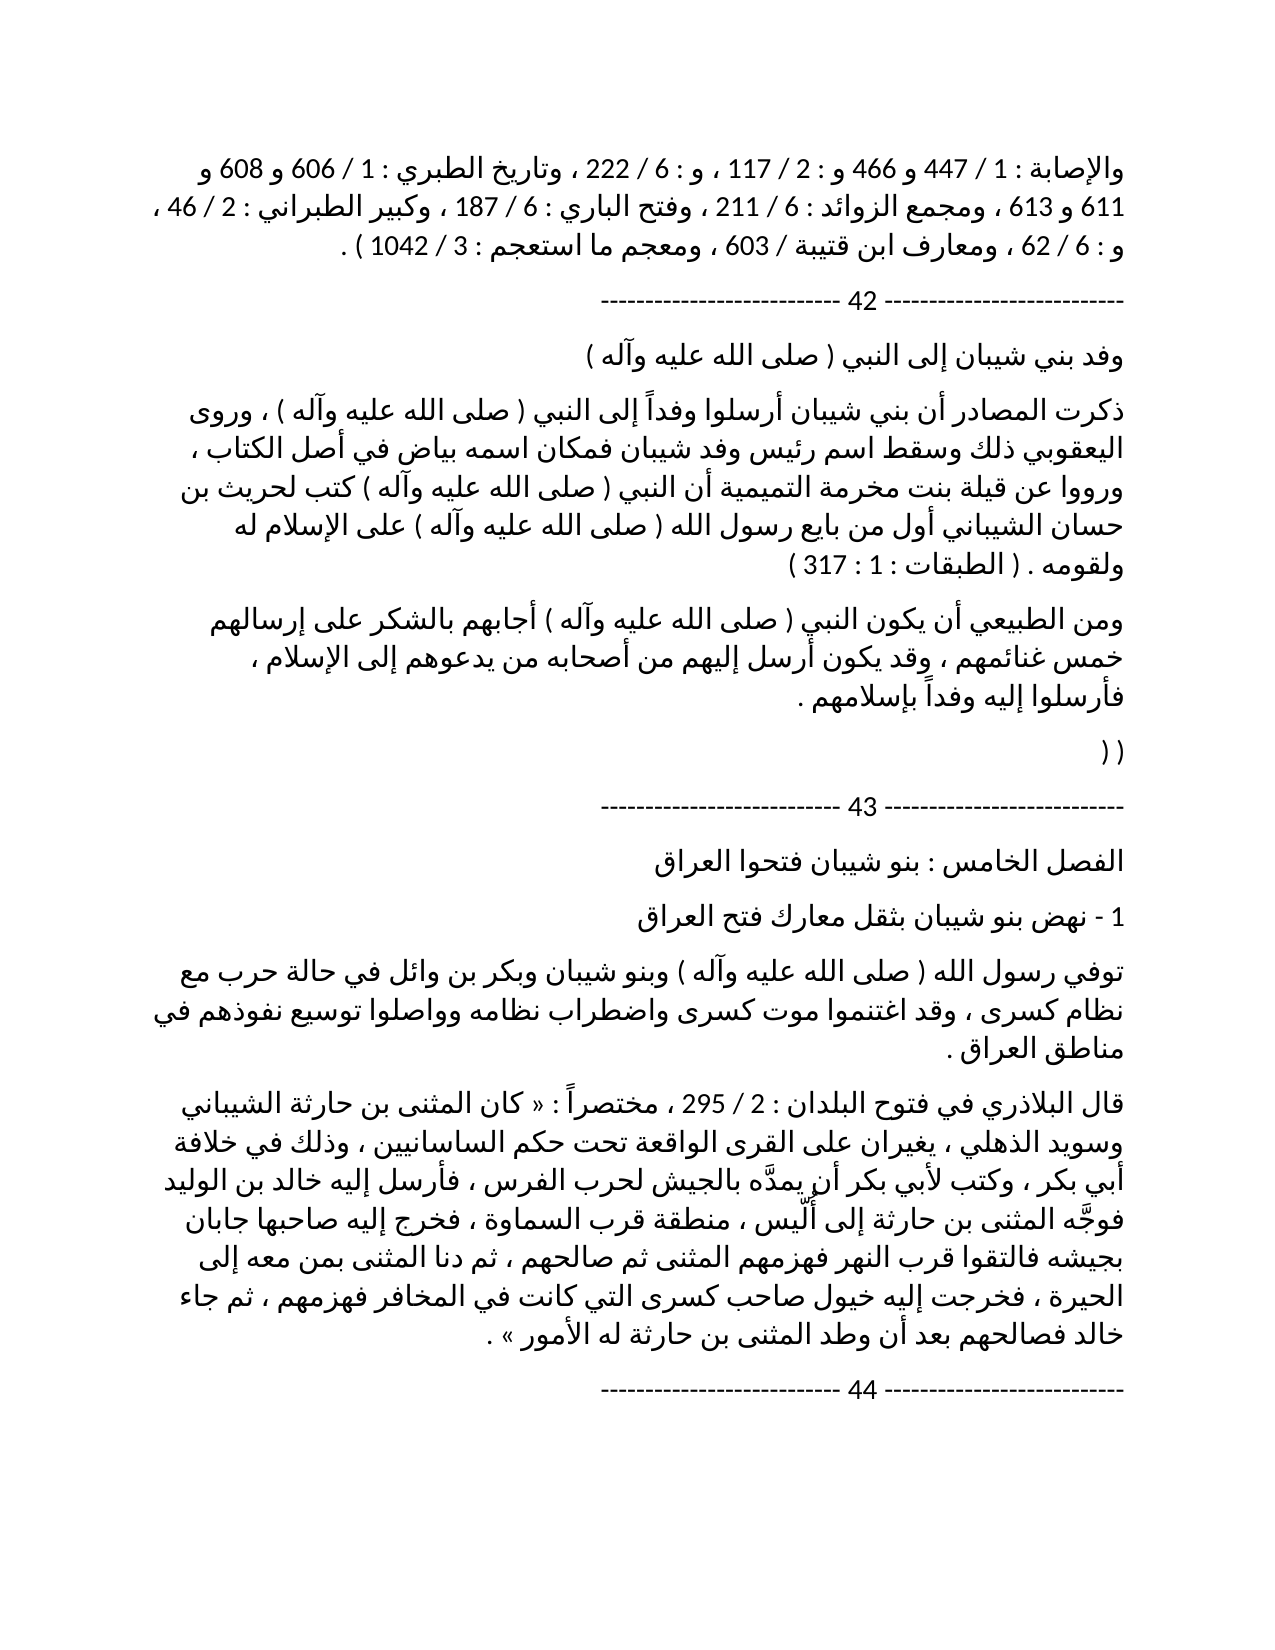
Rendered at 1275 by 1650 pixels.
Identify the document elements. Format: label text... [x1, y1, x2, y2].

text --------------------------- 42 --------------------------- [150, 282, 1125, 318]
text توفي رسول الله ( صلى الله عليه وآله ) وبنو شيبان وبكر بن وائل في حالة حرب مع نظام كسرى ، وقد اغتنموا موت كسرى واضطراب نظامه وواصلوا توسيع نفوذهم في مناطق العراق . [150, 953, 1125, 1066]
text الفصل الخامس : بنو شيبان فتحوا العراق [150, 843, 1125, 879]
text وفد بني شيبان إلى النبي ( صلى الله عليه وآله ) [150, 337, 1125, 373]
text --------------------------- 43 --------------------------- [150, 788, 1125, 824]
text ذكرت المصادر أن بني شيبان أرسلوا وفداً إلى النبي ( صلى الله عليه وآله ) ، وروى اليعقوبي ذلك وسقط اسم رئيس وفد شيبان فمكان اسمه بياض في أصل الكتاب ، ورووا عن قيلة بنت مخرمة التميمية أن النبي ( صلى الله عليه وآله ) كتب لحريث بن حسان الشيباني أول من بايع رسول الله ( صلى الله عليه وآله ) على الإسلام له ولقومه . ( الطبقات : 1 : 317 ) [150, 392, 1125, 582]
text ( ( [150, 733, 1125, 769]
text قال البلاذري في فتوح البلدان : 2 / 295 ، مختصراً : « كان المثنى بن حارثة الشيباني وسويد الذهلي ، يغيران على القرى الواقعة تحت حكم الساسانيين ، وذلك في خلافة أبي بكر ، وكتب لأبي بكر أن يمدَّه بالجيش لحرب الفرس ، فأرسل إليه خالد بن الوليد فوجَّه المثنى بن حارثة إلى أُلّيس ، منطقة قرب السماوة ، فخرج إليه صاحبها جابان بجيشه فالتقوا قرب النهر فهزمهم المثنى ثم صالحهم ، ثم دنا المثنى بمن معه إلى الحيرة ، فخرجت إليه خيول صاحب كسرى التي كانت في المخافر فهزمهم ، ثم جاء خالد فصالحهم بعد أن وطد المثنى بن حارثة له الأمور » . [150, 1085, 1125, 1352]
text --------------------------- 44 --------------------------- [150, 1371, 1125, 1407]
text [150, 150, 1125, 262]
text ومن الطبيعي أن يكون النبي ( صلى الله عليه وآله ) أجابهم بالشكر على إرسالهم خمس غنائمهم ، وقد يكون أرسل إليهم من أصحابه من يدعوهم إلى الإسلام ، فأرسلوا إليه وفداً بإسلامهم . [150, 601, 1125, 713]
text 1 - نهض بنو شيبان بثقل معارك فتح العراق [150, 898, 1125, 934]
